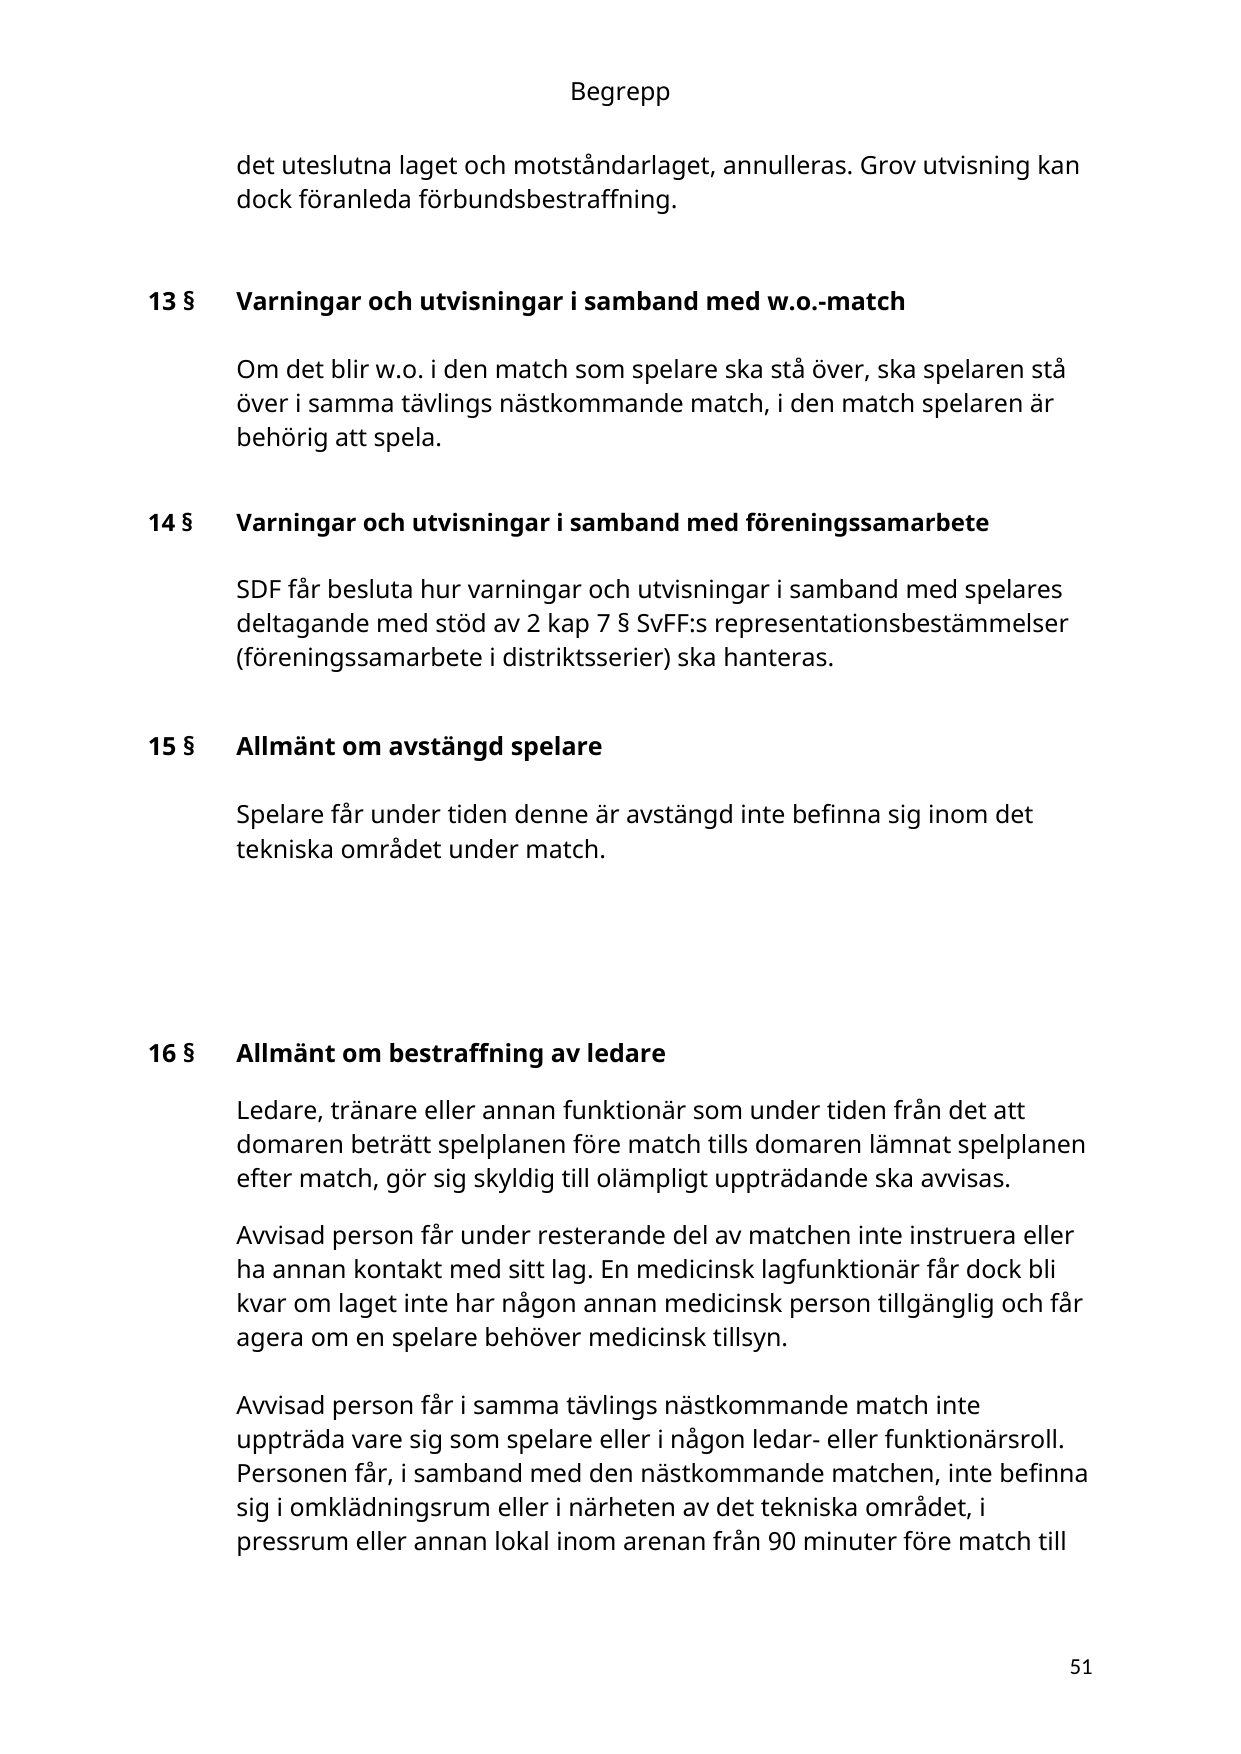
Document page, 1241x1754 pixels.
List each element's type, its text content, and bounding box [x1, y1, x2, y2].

text Spelare får under tiden denne är avstängd inte befinna sig inom det tekniska området under match. [148, 797, 1093, 865]
text 15 § Allmänt om avstängd spelare [148, 729, 1093, 763]
text Avvisad person får under resterande del av matchen inte instruera eller ha annan kontakt med sitt lag. En medicinsk lagfunktionär får dock bli kvar om laget inte har någon annan medicinsk person tillgänglig och får agera om en spelare behöver medicinsk tillsyn. [148, 1217, 1093, 1353]
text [236, 1388, 1093, 1558]
text Ledare, tränare eller annan funktionär som under tiden från det att domaren beträtt spelplanen före match tills domaren lämnat spelplanen efter match, gör sig skyldig till olämpligt uppträdande ska avvisas. [148, 1092, 1093, 1194]
text Om det blir w.o. i den match som spelare ska stå över, ska spelaren stå över i samma tävlings nästkommande match, i den match spelaren är behörig att spela. [236, 352, 1093, 454]
text 14 § Varningar och utvisningar i samband med föreningssamarbete [148, 505, 1093, 538]
text SDF får besluta hur varningar och utvisningar i samband med spelares deltagande med stöd av 2 kap 7 § SvFF:s representationsbestämmelser (föreningssamarbete i distriktsserier) ska hanteras. [236, 572, 1093, 674]
text 16 § Allmänt om bestraffning av ledare [148, 1036, 1093, 1070]
text 13 § Varningar och utvisningar i samband med w.o.-match [148, 284, 1093, 318]
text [236, 148, 1093, 216]
